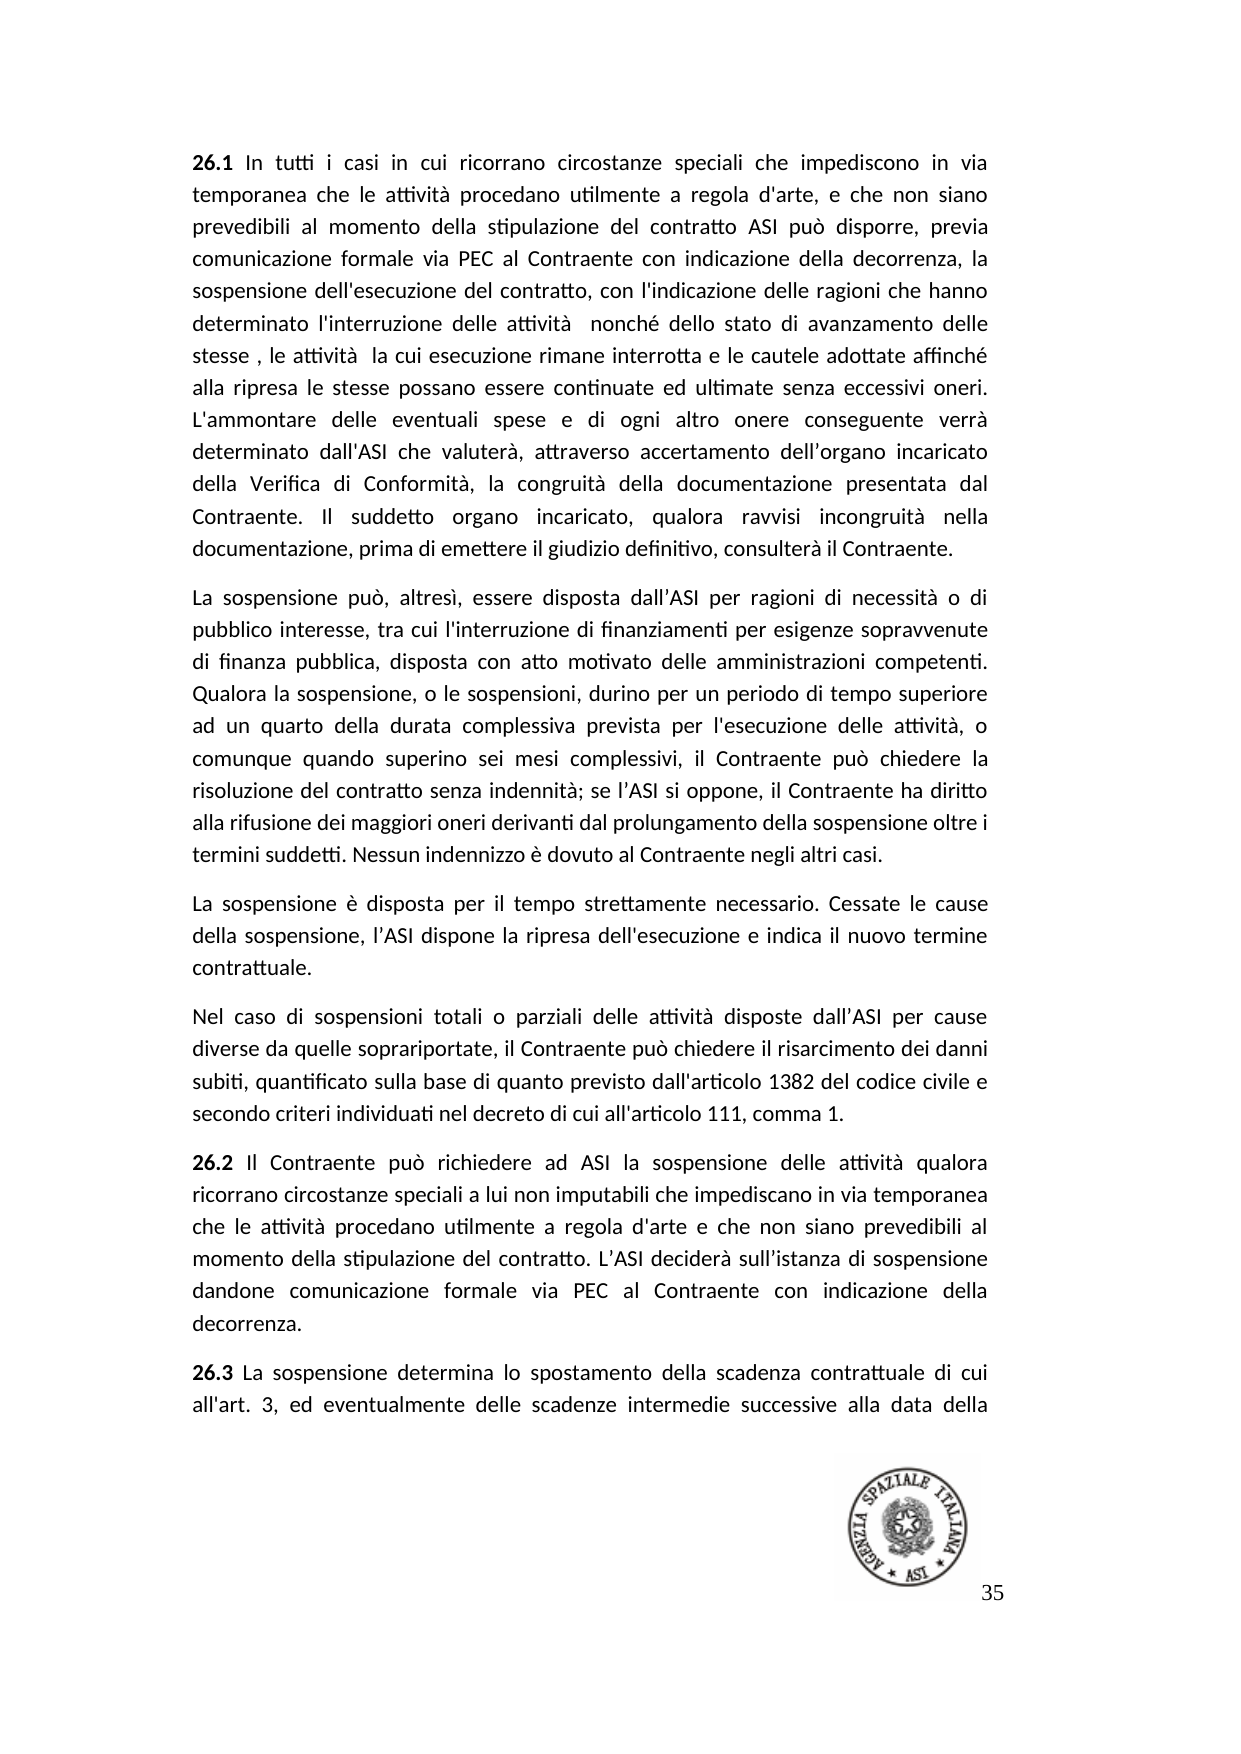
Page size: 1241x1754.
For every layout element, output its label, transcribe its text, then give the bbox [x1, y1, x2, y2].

text La sospensione può, altresì, essere disposta dall’ASI per ragioni di necessità o di pubblico interesse, tra cui l'interruzione di finanziamenti per esigenze sopravvenute di finanza pubblica, disposta con atto motivato delle amministrazioni competenti. Qualora la sospensione, o le sospensioni, durino per un periodo di tempo superiore ad un quarto della durata complessiva prevista per l'esecuzione delle attività, o comunque quando superino sei mesi complessivi, il Contraente può chiedere la risoluzione del contratto senza indennità; se l’ASI si oppone, il Contraente ha diritto alla rifusione dei maggiori oneri derivanti dal prolungamento della sospensione oltre i termini suddetti. Nessun indennizzo è dovuto al Contraente negli altri casi. [192, 583, 989, 868]
picture [834, 1453, 982, 1601]
text 26.1 In tutti i casi in cui ricorrano circostanze speciali che impediscono in via temporanea che le attività procedano utilmente a regola d'arte, e che non siano prevedibili al momento della stipulazione del contratto ASI può disporre, previa comunicazione formale via PEC al Contraente con indicazione della decorrenza, la sospensione dell'esecuzione del contratto, con l'indicazione delle ragioni che hanno determinato l'interruzione delle attività nonché dello stato di avanzamento delle stesse , le attività la cui esecuzione rimane interrotta e le cautele adottate affinché alla ripresa le stesse possano essere continuate ed ultimate senza eccessivi oneri. L'ammontare delle eventuali spese e di ogni altro onere conseguente verrà determinato dall'ASI che valuterà, attraverso accertamento dell’organo incaricato della Verifica di Conformità, la congruità della documentazione presentata dal Contraente. Il suddetto organo incaricato, qualora ravvisi incongruità nella documentazione, prima di emettere il giudizio definitivo, consulterà il Contraente. [192, 148, 989, 562]
text La sospensione è disposta per il tempo strettamente necessario. Cessate le cause della sospensione, l’ASI dispone la ripresa dell'esecuzione e indica il nuovo termine contrattuale. [192, 889, 989, 982]
text Nel caso di sospensioni totali o parziali delle attività disposte dall’ASI per cause diverse da quelle soprariportate, il Contraente può chiedere il risarcimento dei danni subiti, quantificato sulla base di quanto previsto dall'articolo 1382 del codice civile e secondo criteri individuati nel decreto di cui all'articolo 111, comma 1. [192, 1002, 989, 1127]
text 26.2 Il Contraente può richiedere ad ASI la sospensione delle attività qualora ricorrano circostanze speciali a lui non imputabili che impediscano in via temporanea che le attività procedano utilmente a regola d'arte e che non siano prevedibili al momento della stipulazione del contratto. L’ASI deciderà sull’istanza di sospensione dandone comunicazione formale via PEC al Contraente con indicazione della decorrenza. [192, 1148, 989, 1337]
